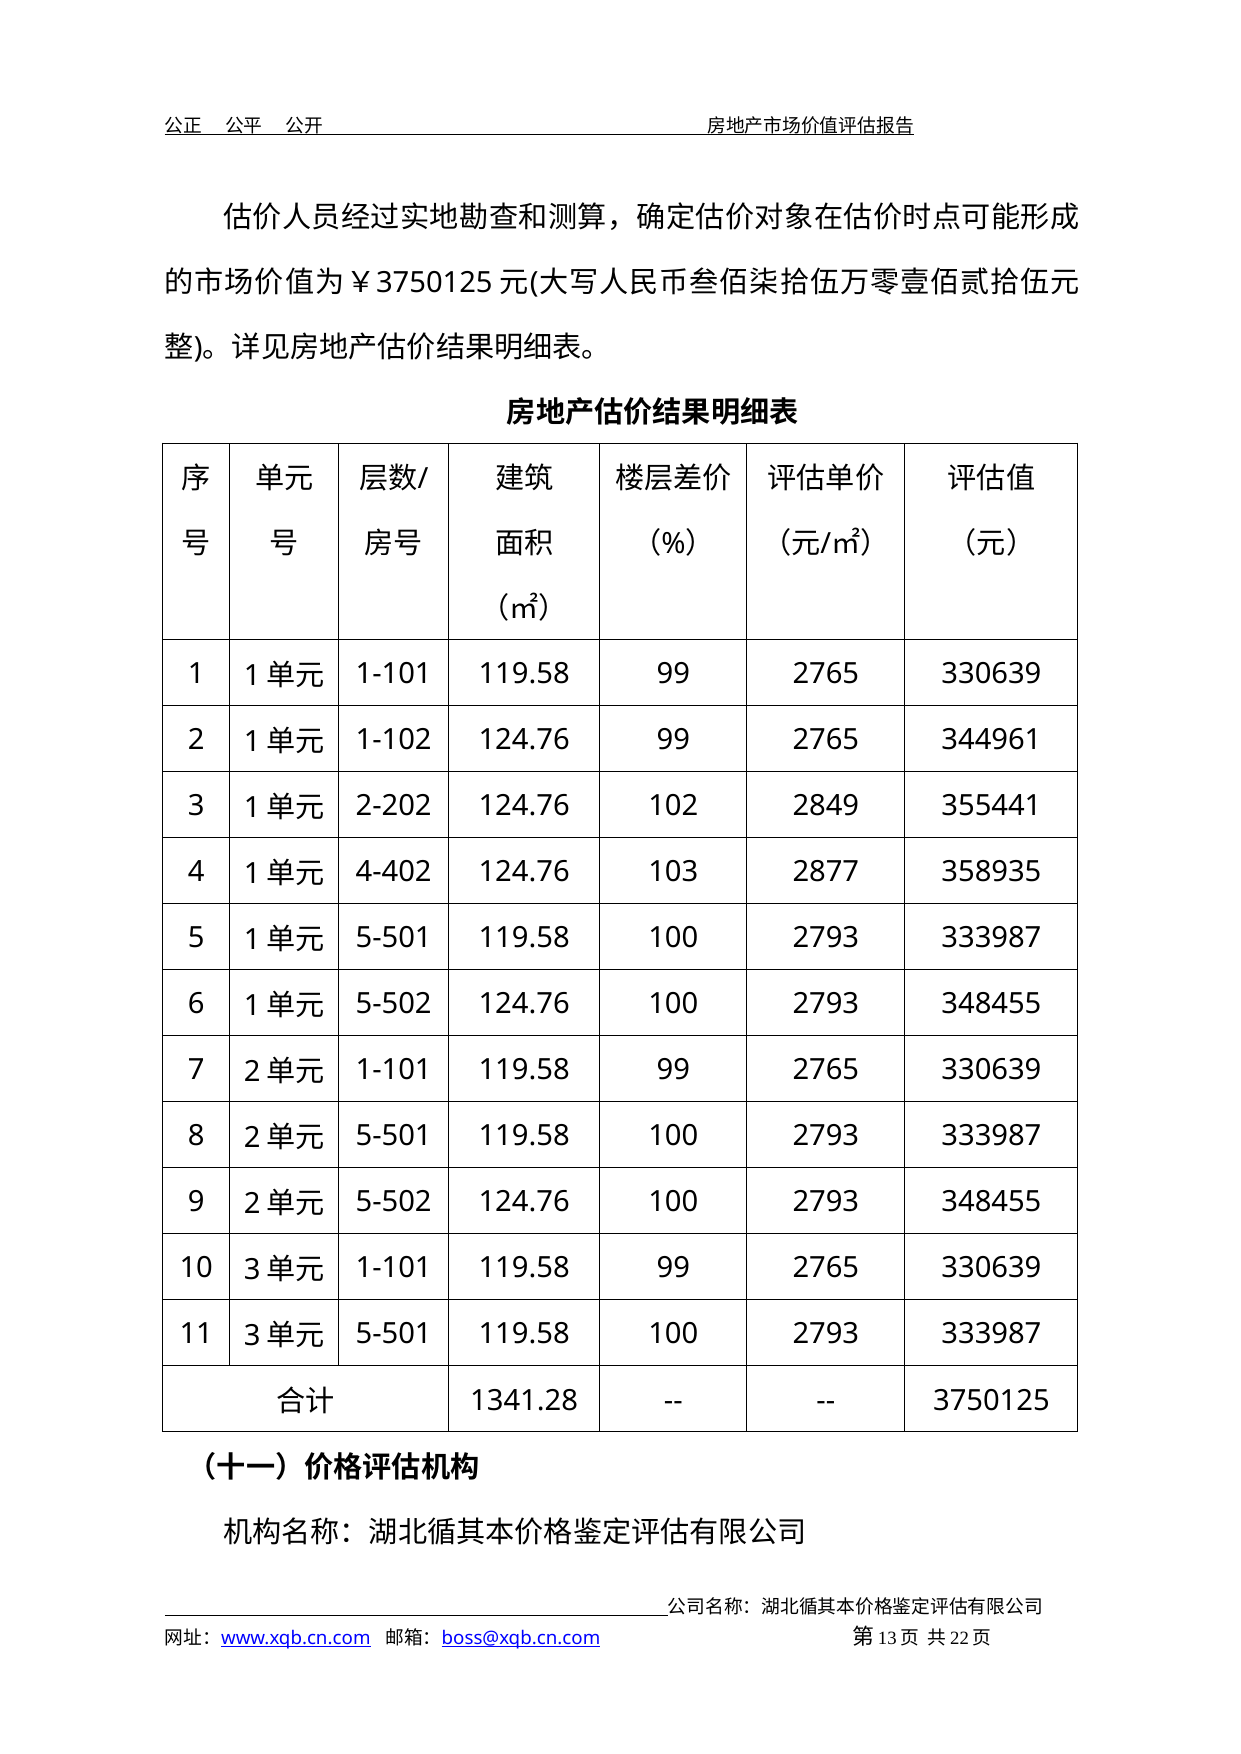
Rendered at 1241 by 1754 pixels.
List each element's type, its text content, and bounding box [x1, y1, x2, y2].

table_cell 100 [600, 1168, 746, 1233]
table_cell 100 [600, 904, 746, 969]
table_cell 124.76 [449, 1168, 599, 1233]
table_cell 3单元 [230, 1300, 338, 1365]
table_cell 3单元 [230, 1234, 338, 1299]
table_cell 119.58 [449, 904, 599, 969]
table_cell 5-502 [339, 1168, 448, 1233]
table_cell 99 [600, 706, 746, 771]
table_cell 7 [163, 1036, 229, 1101]
table_cell 2877 [747, 838, 904, 903]
table_cell 2765 [747, 1234, 904, 1299]
table_cell 124.76 [449, 970, 599, 1035]
table_cell 2793 [747, 970, 904, 1035]
table_cell 355441 [905, 772, 1077, 837]
table_header 楼层差价（%） [600, 444, 746, 639]
table_cell 119.58 [449, 1102, 599, 1167]
table_cell 11 [163, 1300, 229, 1365]
table_cell 2793 [747, 1300, 904, 1365]
table_cell 330639 [905, 1234, 1077, 1299]
table_cell 5-501 [339, 1102, 448, 1167]
table_cell 2765 [747, 706, 904, 771]
table_cell 348455 [905, 1168, 1077, 1233]
text 估价人员经过实地勘查和测算，确定估价对象在估价时点可能形成的市场价值为￥3750125元(大写人民币叁佰柒拾伍万零壹佰贰拾伍元整)。详见房地产估价结果明细表。 [164, 183, 1082, 378]
table_cell 2793 [747, 904, 904, 969]
table_cell 1-102 [339, 706, 448, 771]
table_cell 10 [163, 1234, 229, 1299]
text 机构名称：湖北循其本价格鉴定评估有限公司 [164, 1497, 1082, 1562]
table_cell 119.58 [449, 640, 599, 705]
table_cell -- [747, 1366, 904, 1431]
table_cell 2单元 [230, 1168, 338, 1233]
table_cell 103 [600, 838, 746, 903]
table_cell 2765 [747, 640, 904, 705]
table_cell 99 [600, 1036, 746, 1101]
table_header 评估值 （元） [905, 444, 1077, 639]
table_cell 99 [600, 1234, 746, 1299]
table_cell 5-501 [339, 1300, 448, 1365]
table_cell 99 [600, 640, 746, 705]
table_cell 2单元 [230, 1102, 338, 1167]
table_cell 333987 [905, 1300, 1077, 1365]
table_cell 1单元 [230, 838, 338, 903]
table_cell 5-501 [339, 904, 448, 969]
table_cell 124.76 [449, 706, 599, 771]
table_cell 2 [163, 706, 229, 771]
table_cell 5 [163, 904, 229, 969]
table_cell 333987 [905, 1102, 1077, 1167]
table_cell 1单元 [230, 772, 338, 837]
table_cell 124.76 [449, 772, 599, 837]
table_cell 8 [163, 1102, 229, 1167]
table_cell 4-402 [339, 838, 448, 903]
table_cell 358935 [905, 838, 1077, 903]
table_cell 2849 [747, 772, 904, 837]
table_cell 9 [163, 1168, 229, 1233]
table_cell 2-202 [339, 772, 448, 837]
table_cell 1-101 [339, 1234, 448, 1299]
table_cell -- [600, 1366, 746, 1431]
table_header 单元号 [230, 444, 338, 639]
table_cell 344961 [905, 706, 1077, 771]
table_cell 3 [163, 772, 229, 837]
table_cell 1-101 [339, 1036, 448, 1101]
table_header 层数/房号 [339, 444, 448, 639]
table_cell 119.58 [449, 1300, 599, 1365]
table_cell 2765 [747, 1036, 904, 1101]
table_cell 100 [600, 1102, 746, 1167]
table_cell 119.58 [449, 1036, 599, 1101]
table_cell 1341.28 [449, 1366, 599, 1431]
table_cell 124.76 [449, 838, 599, 903]
table_cell 2单元 [230, 1036, 338, 1101]
table_cell 3750125 [905, 1366, 1077, 1431]
table_cell 333987 [905, 904, 1077, 969]
table_cell 330639 [905, 640, 1077, 705]
text （十一）价格评估机构 [164, 1432, 1082, 1497]
table_cell 100 [600, 1300, 746, 1365]
table_cell 合计 [163, 1366, 448, 1431]
table_header 评估单价 （元/㎡） [747, 444, 904, 639]
table_cell 2793 [747, 1168, 904, 1233]
table_cell 6 [163, 970, 229, 1035]
text 房地产估价结果明细表 [164, 378, 1082, 443]
table_cell 1单元 [230, 904, 338, 969]
table_cell 119.58 [449, 1234, 599, 1299]
table_cell 1 [163, 640, 229, 705]
table_cell 1单元 [230, 640, 338, 705]
table_cell 100 [600, 970, 746, 1035]
table_cell 1单元 [230, 706, 338, 771]
table_header 建筑 面积（㎡） [449, 444, 599, 639]
table_cell 1单元 [230, 970, 338, 1035]
table_cell 5-502 [339, 970, 448, 1035]
table_cell 348455 [905, 970, 1077, 1035]
table_cell 4 [163, 838, 229, 903]
table_header 序号 [163, 444, 229, 639]
table_cell 1-101 [339, 640, 448, 705]
table_cell 102 [600, 772, 746, 837]
table_cell 330639 [905, 1036, 1077, 1101]
table_cell 2793 [747, 1102, 904, 1167]
